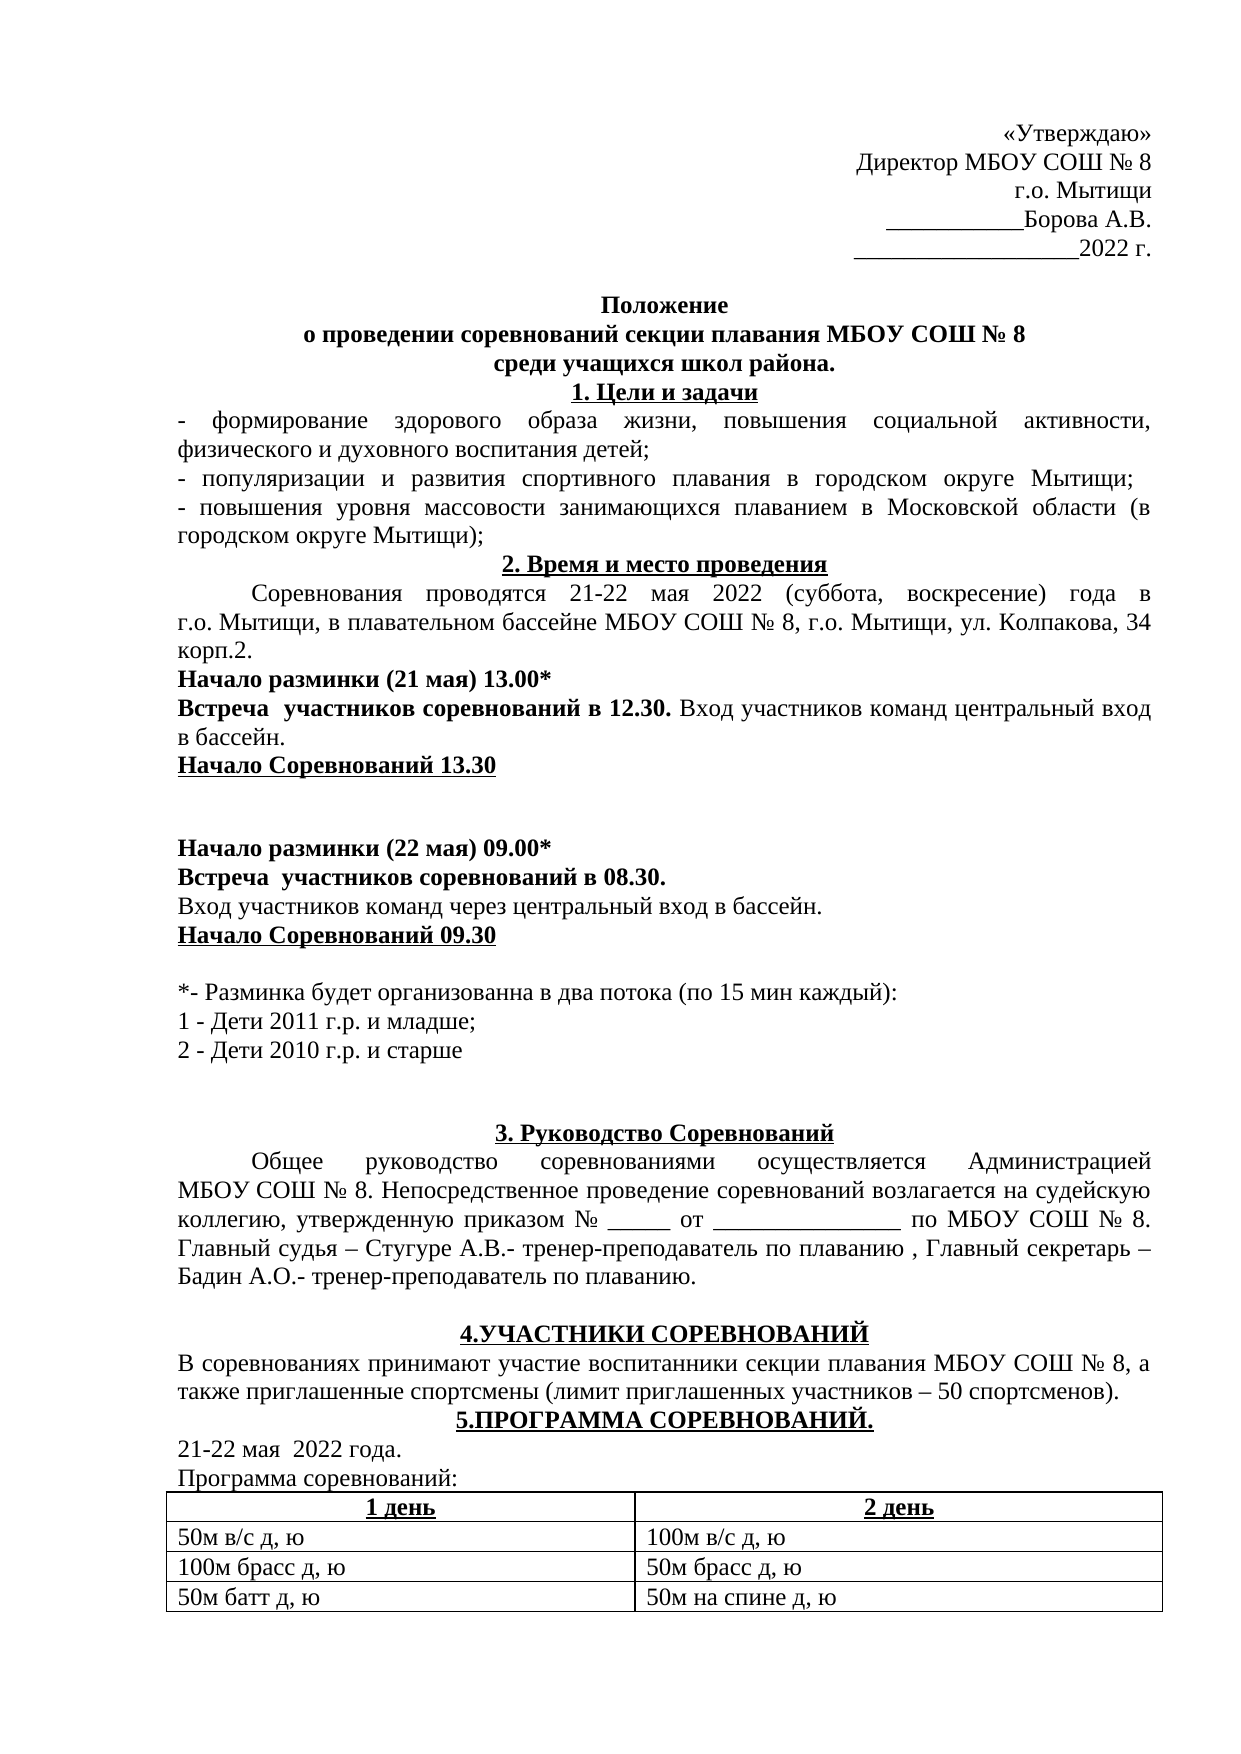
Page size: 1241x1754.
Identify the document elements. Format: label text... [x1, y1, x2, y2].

text о проведении соревнований секции плавания МБОУ СОШ № 8 [177, 319, 1152, 348]
table_cell 50м брасс д, ю [636, 1552, 1162, 1581]
text «Утверждаю» Директор МБОУ СОШ № 8 г.о. Мытищи ___________Борова А.В. __________________2022 г. [177, 118, 1152, 262]
table_header 1 день [167, 1493, 634, 1521]
text Встреча участников соревнований в 12.30. Вход участников команд центральный вход в бассейн. [177, 693, 1152, 751]
text 21-22 мая 2022 года. Программа соревнований: [177, 1434, 1152, 1491]
text - формирование здорового образа жизни, повышения социальной активности, физического и духовного воспитания детей; [177, 406, 1152, 463]
text Соревнования проводятся 21-22 мая 2022 (суббота, воскресение) года в г.о. Мытищи, в плавательном бассейне МБОУ СОШ № 8, г.о. Мытищи, ул. Колпакова, 34 корп.2. Начало разминки (21 мая) 13.00* [177, 578, 1152, 693]
text среди учащихся школ района. [177, 348, 1152, 377]
text Начало Соревнований 13.30 [177, 751, 1152, 779]
text 4.УЧАСТНИКИ СОРЕВНОВАНИЙ [177, 1319, 1152, 1348]
text - популяризации и развития спортивного плавания в городском округе Мытищи; - повышения уровня массовости занимающихся плаванием в Московской области (в городском округе Мытищи); [177, 463, 1152, 549]
text 1. Цели и задачи [177, 377, 1152, 406]
text Начало разминки (22 мая) 09.00* Встреча участников соревнований в 08.30. [177, 833, 1152, 891]
text 5.ПРОГРАММА СОРЕВНОВАНИЙ. [177, 1405, 1152, 1434]
text Общее руководство соревнованиями осуществляется Администрацией МБОУ СОШ № 8. Непосредственное проведение соревнований возлагается на судейскую коллегию, утвержденную приказом № _____ от _______________ по МБОУ СОШ № 8. Главный судья – Стугуре А.В.- тренер-преподаватель по плаванию , Главный секретарь – Бадин А.О.- тренер-преподаватель по плаванию. [177, 1146, 1152, 1290]
table_cell 50м батт д, ю [167, 1582, 634, 1611]
table_cell 50м на спине д, ю [636, 1582, 1162, 1611]
table_cell 50м в/с д, ю [167, 1522, 634, 1551]
text В соревнованиях принимают участие воспитанники секции плавания МБОУ СОШ № 8, а также приглашенные спортсмены (лимит приглашенных участников – 50 спортсменов). [177, 1348, 1152, 1405]
text 2. Время и место проведения [177, 549, 1152, 578]
table_cell 100м брасс д, ю [167, 1552, 634, 1581]
table_cell 100м в/с д, ю [636, 1522, 1162, 1551]
table_header 2 день [636, 1493, 1162, 1521]
text 3. Руководство Соревнований [177, 1118, 1152, 1146]
text Вход участников команд через центральный вход в бассейн. Начало Соревнований 09.30 *- Разминка будет организованна в два потока (по 15 мин каждый): 1 - Дети 2011 г.р. и младше; 2 - Дети 2010 г.р. и старше [177, 891, 1152, 1089]
text Положение [177, 291, 1152, 319]
